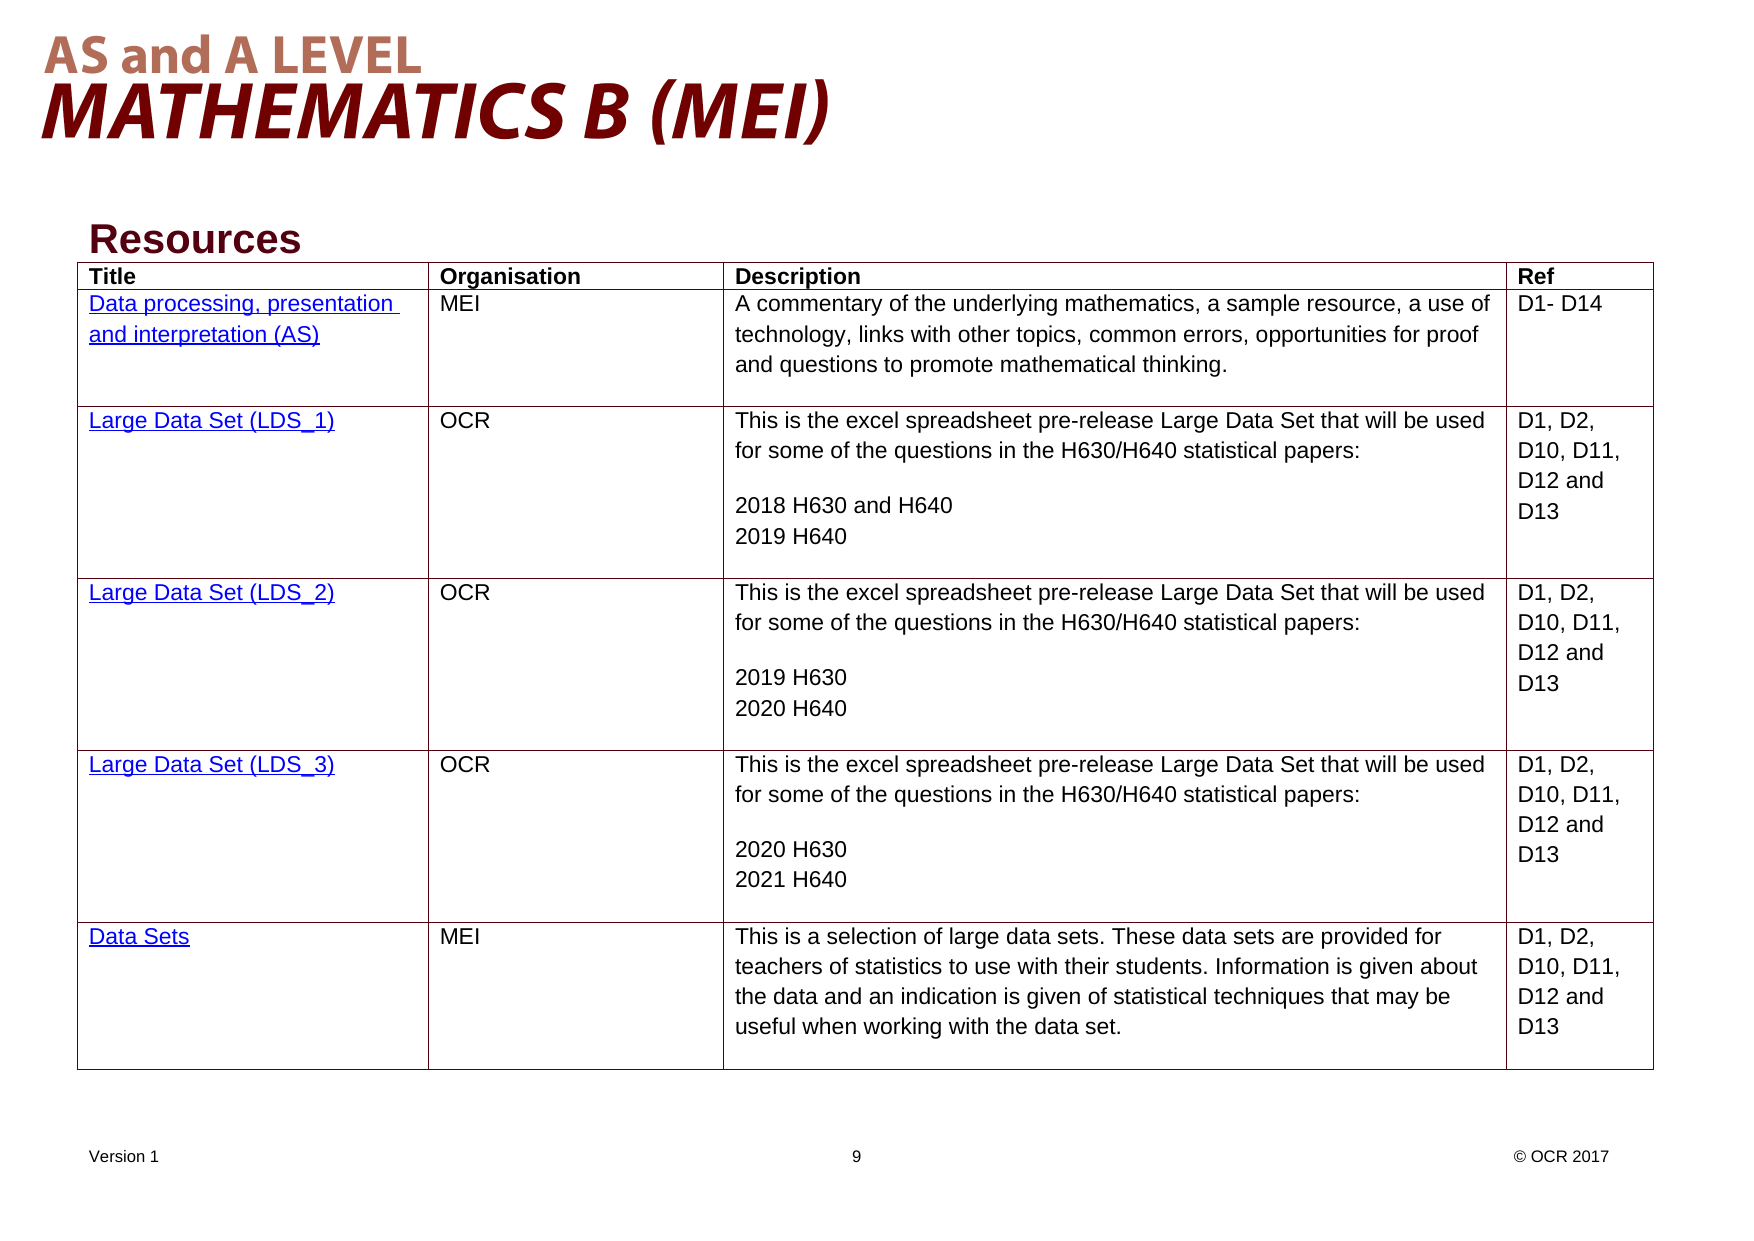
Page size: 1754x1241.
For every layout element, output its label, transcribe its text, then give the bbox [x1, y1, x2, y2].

table_cell MEI [429, 923, 723, 1068]
table_header Title [78, 263, 428, 289]
table_header Organisation [429, 263, 723, 289]
table_cell Large Data Set (LDS_2) [78, 579, 428, 750]
table_cell This is the excel spreadsheet pre-release Large Data Set that will be used for some of the questions in the H630/H640 statistical papers: 2019 H630 2020 H640 [724, 579, 1506, 750]
table_cell A commentary of the underlying mathematics, a sample resource, a use of technology, links with other topics, common errors, opportunities for proof and questions to promote mathematical thinking. [724, 290, 1506, 406]
table_cell MEI [429, 290, 723, 406]
table_cell OCR [429, 579, 723, 750]
table_cell OCR [429, 407, 723, 578]
table_cell OCR [429, 751, 723, 922]
picture [0, 1, 1750, 173]
table_cell D1, D2, D10, D11, D12 and D13 [1507, 923, 1653, 1068]
table_cell D1, D2, D10, D11, D12 and D13 [1507, 407, 1653, 578]
table_cell This is the excel spreadsheet pre-release Large Data Set that will be used for some of the questions in the H630/H640 statistical papers: 2020 H630 2021 H640 [724, 751, 1506, 922]
table_header Ref [1507, 263, 1653, 289]
table_cell Large Data Set (LDS_1) [78, 407, 428, 578]
table_cell D1- D14 [1507, 290, 1653, 406]
subtitle Resources [89, 173, 1663, 262]
table_cell This is a selection of large data sets. These data sets are provided for teachers of statistics to use with their students. Information is given about the data and an indication is given of statistical techniques that may be useful when working with the data set. [724, 923, 1506, 1068]
table_cell Data Sets [78, 923, 428, 1068]
table_header Description [724, 263, 1506, 289]
table_cell D1, D2, D10, D11, D12 and D13 [1507, 751, 1653, 922]
table_cell Data processing, presentation and interpretation (AS) [78, 290, 428, 406]
table_cell D1, D2, D10, D11, D12 and D13 [1507, 579, 1653, 750]
table_cell This is the excel spreadsheet pre-release Large Data Set that will be used for some of the questions in the H630/H640 statistical papers: 2018 H630 and H640 2019 H640 [724, 407, 1506, 578]
table_cell Large Data Set (LDS_3) [78, 751, 428, 922]
